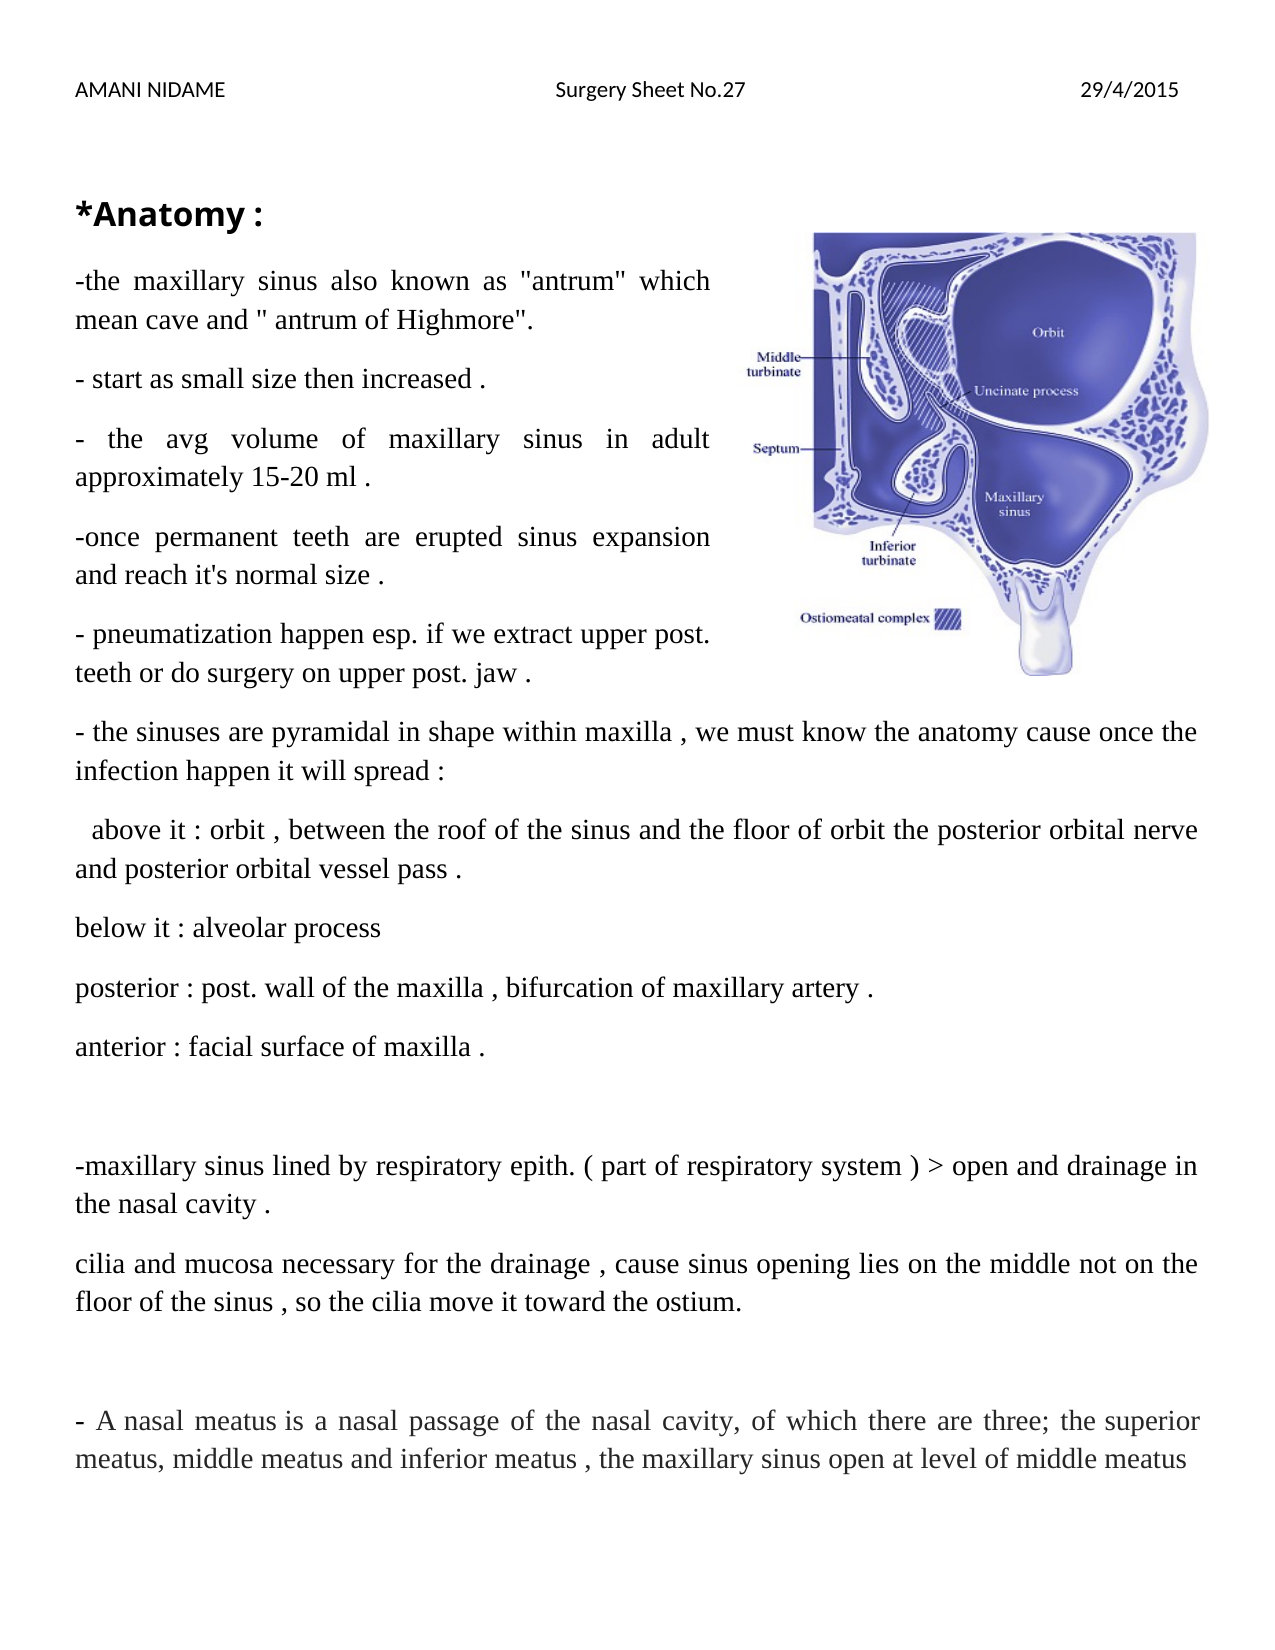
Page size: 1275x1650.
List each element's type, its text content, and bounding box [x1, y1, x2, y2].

text *Anatomy : [75, 190, 1200, 236]
text cilia and mucosa necessary for the drainage , cause sinus opening lies on the middle not on the floor of the sinus , so the cilia move it toward the ostium. [75, 1246, 1200, 1318]
text -maxillary sinus lined by respiratory epith. ( part of respiratory system ) > open and drainage in the nasal cavity . [75, 1148, 1200, 1220]
text -once permanent teeth are erupted sinus expansion and reach it's normal size . [75, 519, 729, 591]
text below it : alveolar process [75, 910, 1200, 944]
text above it : orbit , between the roof of the sinus and the floor of orbit the posterior orbital nerve and posterior orbital vessel pass . [75, 812, 1200, 884]
text anterior : facial surface of maxilla . [75, 1029, 1200, 1063]
text - pneumatization happen esp. if we extract upper post. teeth or do surgery on upper post. jaw . [75, 617, 1200, 689]
text - the avg volume of maxillary sinus in adult approximately 15-20 ml . [75, 421, 729, 493]
picture [729, 232, 1210, 676]
text - start as small size then increased . [75, 361, 729, 395]
text -the maxillary sinus also known as "antrum" which mean cave and " antrum of Highmore". [75, 263, 729, 336]
text posterior : post. wall of the maxilla , bifurcation of maxillary artery . [75, 970, 1200, 1003]
text - A nasal meatus is a nasal passage of the nasal cavity, of which there are three; the superior meatus, middle meatus and inferior meatus , the maxillary sinus open at level of middle meatus [75, 1403, 1200, 1475]
text - the sinuses are pyramidal in shape within maxilla , we must know the anatomy cause once the infection happen it will spread : [75, 714, 1200, 787]
